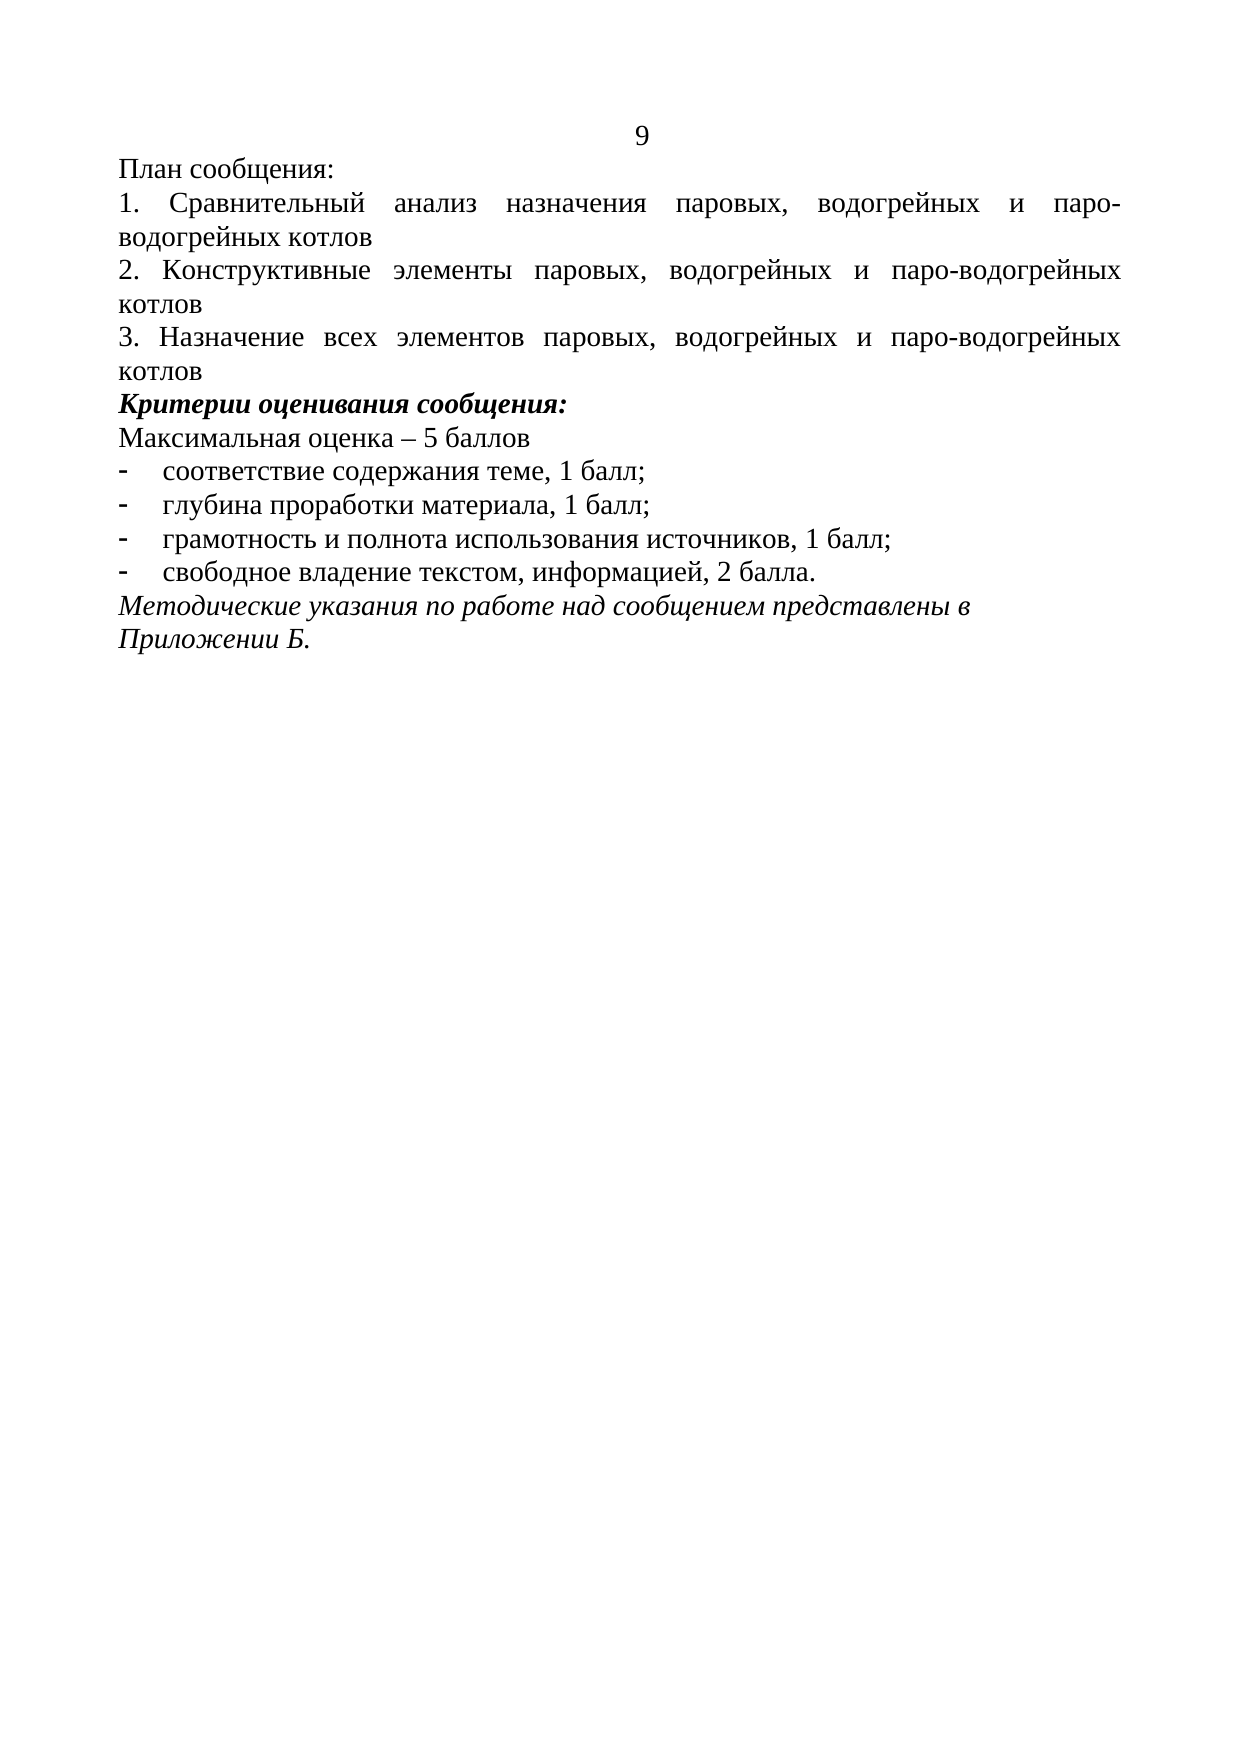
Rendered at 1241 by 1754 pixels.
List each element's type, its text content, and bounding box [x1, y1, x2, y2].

text Методические указания по работе над сообщением представлены в Приложении Б. [118, 588, 1122, 655]
list грамотность и полнота использования источников, 1 балл; [118, 521, 1122, 554]
list 2. Конструктивные элементы паровых, водогрейных и паро-водогрейных котлов [118, 252, 1122, 319]
list 3. Назначение всех элементов паровых, водогрейных и паро-водогрейных котлов [118, 319, 1122, 386]
text 9 [133, 118, 1122, 152]
list 1. Сравнительный анализ назначения паровых, водогрейных и паро-водогрейных котлов [118, 185, 1122, 252]
text Максимальная оценка – 5 баллов [118, 420, 1122, 453]
text План сообщения: [118, 152, 1122, 185]
list соответствие содержания теме, 1 балл; [118, 453, 1122, 487]
list глубина проработки материала, 1 балл; [118, 487, 1122, 521]
list свободное владение текстом, информацией, 2 балла. [118, 554, 1122, 588]
text Критерии оценивания сообщения: [118, 386, 1122, 420]
